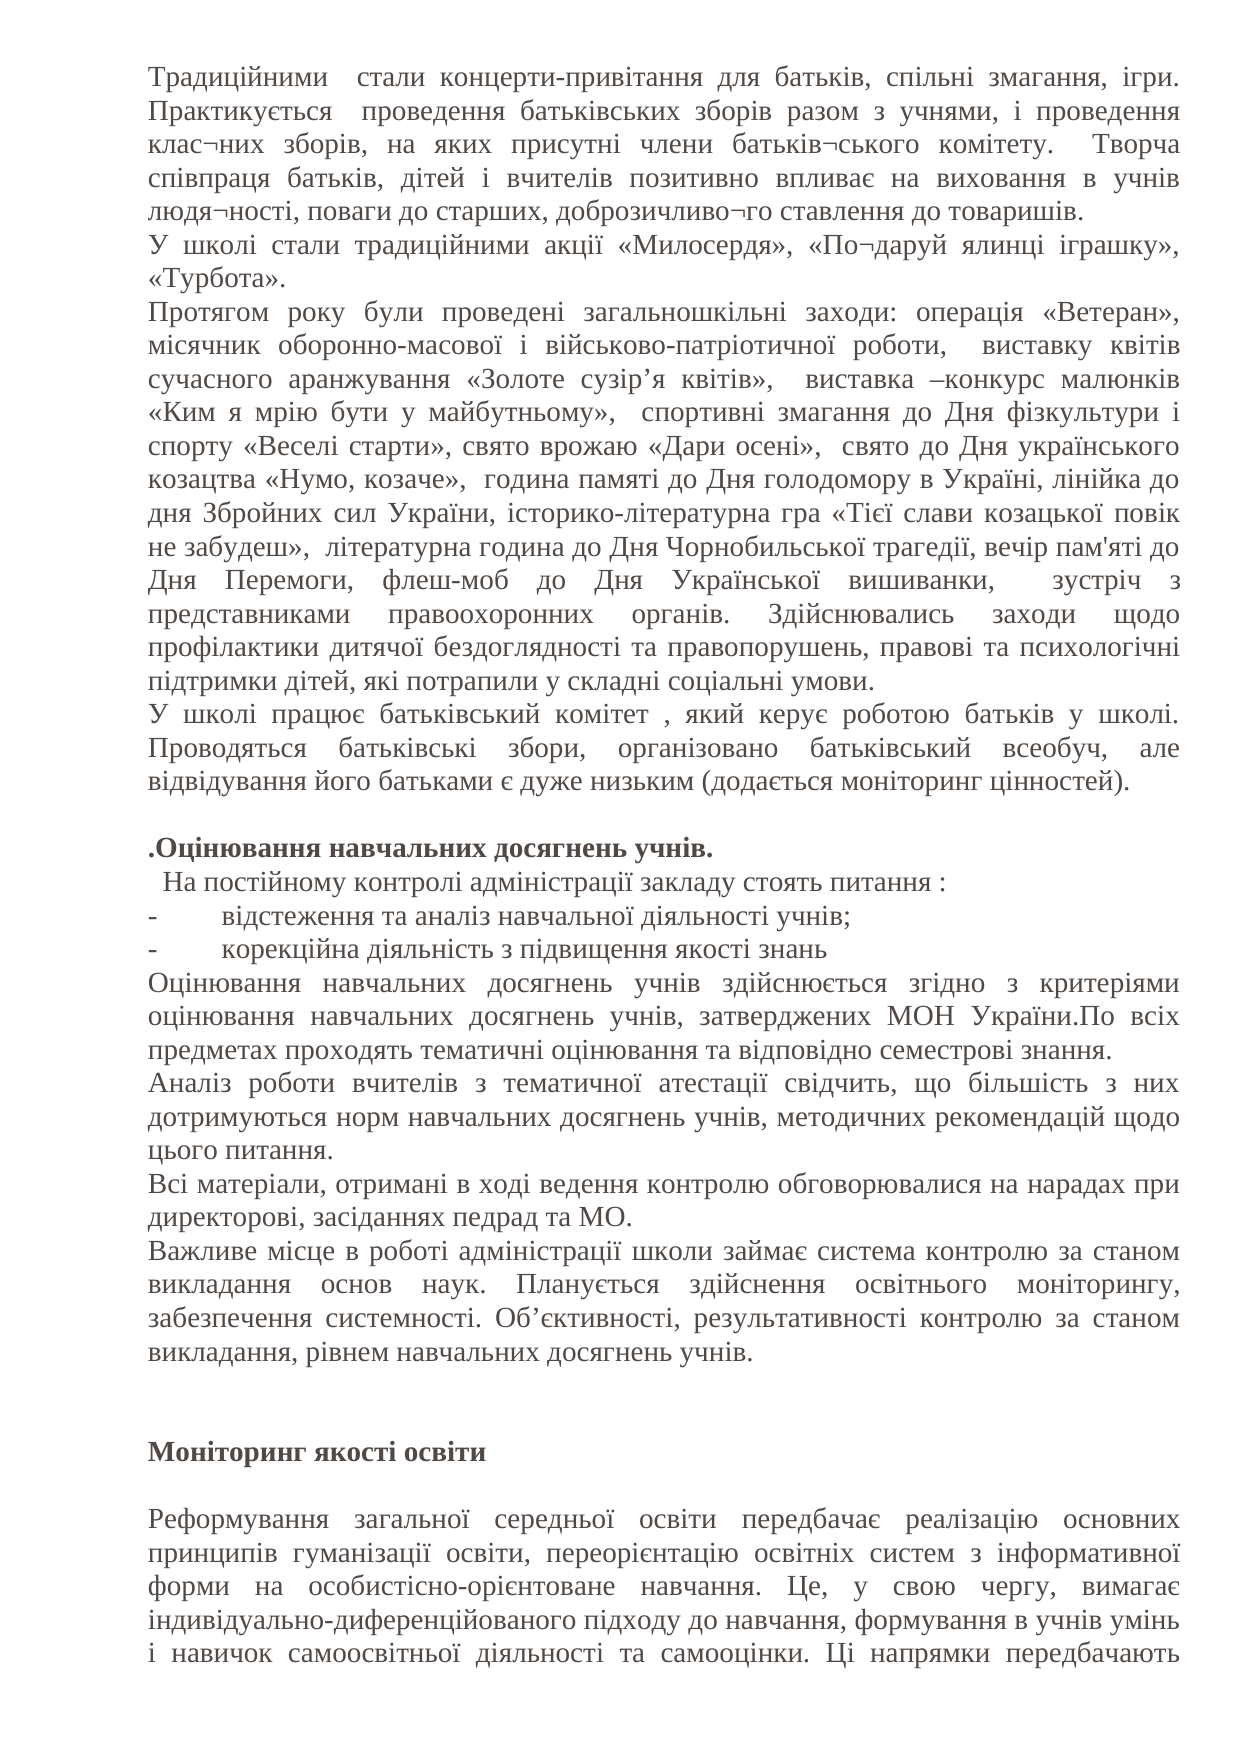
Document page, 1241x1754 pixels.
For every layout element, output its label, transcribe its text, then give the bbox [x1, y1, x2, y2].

text Традиційними стали концерти-привітання для батьків, спільні змагання, ігри. Практикується проведення батьківських зборів разом з учнями, і проведення клас¬них зборів, на яких присутні члени батьків¬ського комітету. Творча співпраця батьків, дітей і вчителів позитивно впливає на виховання в учнів людя¬ності, поваги до старших, доброзичливо¬го ставлення до товаришів. [148, 59, 1181, 227]
text У школі стали традиційними акції «Милосердя», «По¬даруй ялинці іграшку», «Турбота». [148, 227, 1181, 294]
text - відстеження та аналіз навчальної діяльності учнів; [148, 898, 1181, 931]
text Протягом року були проведені загальношкільні заходи: операція «Ветеран», місячник оборонно-масової і військово-патріотичної роботи, виставку квітів сучасного аранжування «Золоте сузір’я квітів», виставка –конкурс малюнків «Ким я мрію бути у майбутньому», спортивні змагання до Дня фізкультури і спорту «Веселі старти», свято врожаю «Дари осені», свято до Дня українського козацтва «Нумо, козаче», година памяті до Дня голодомору в Україні, лінійка до дня Збройних сил України, історико-літературна гра «Тієї слави козацької повік не забудеш», літературна година до Дня Чорнобильської трагедії, вечір пам'яті до Дня Перемоги, флеш-моб до Дня Української вишиванки, зустріч з представниками правоохоронних органів. Здійснювались заходи щодо профілактики дитячої бездоглядності та правопорушень, правові та психологічні підтримки дітей, які потрапили у складні соціальні умови. [148, 294, 1181, 696]
text Моніторинг якості освіти [148, 1434, 1181, 1468]
text Оцінювання навчальних досягнень учнів здійснюється згідно з критеріями оцінювання навчальних досягнень учнів, затверджених МОН України.По всіх предметах проходять тематичні оцінювання та відповідно семестрові знання. [148, 965, 1181, 1065]
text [148, 1501, 1181, 1669]
text .Оцінювання навчальних досягнень учнів. [148, 831, 1181, 864]
text Важливе місце в роботі адміністрації школи займає система контролю за станом викладання основ наук. Планується здійснення освітнього моніторингу, забезпечення системності. Об’єктивності, результативності контролю за станом викладання, рівнем навчальних досягнень учнів. [148, 1233, 1181, 1367]
text Аналіз роботи вчителів з тематичної атестації свідчить, що більшість з них дотримуються норм навчальних досягнень учнів, методичних рекомендацій щодо цього питання. [148, 1065, 1181, 1166]
text Всі матеріали, отримані в ході ведення контролю обговорювалися на нарадах при директорові, засіданнях педрад та МО. [148, 1166, 1181, 1233]
text На постійному контролі адміністрації закладу стоять питання : [148, 864, 1181, 898]
text - корекційна діяльність з підвищення якості знань [148, 931, 1181, 965]
text У школі працює батьківський комітет , який керує роботою батьків у школі. Проводяться батьківські збори, організовано батьківський всеобуч, але відвідування його батьками є дуже низьким (додається моніторинг цінностей). [148, 696, 1181, 797]
